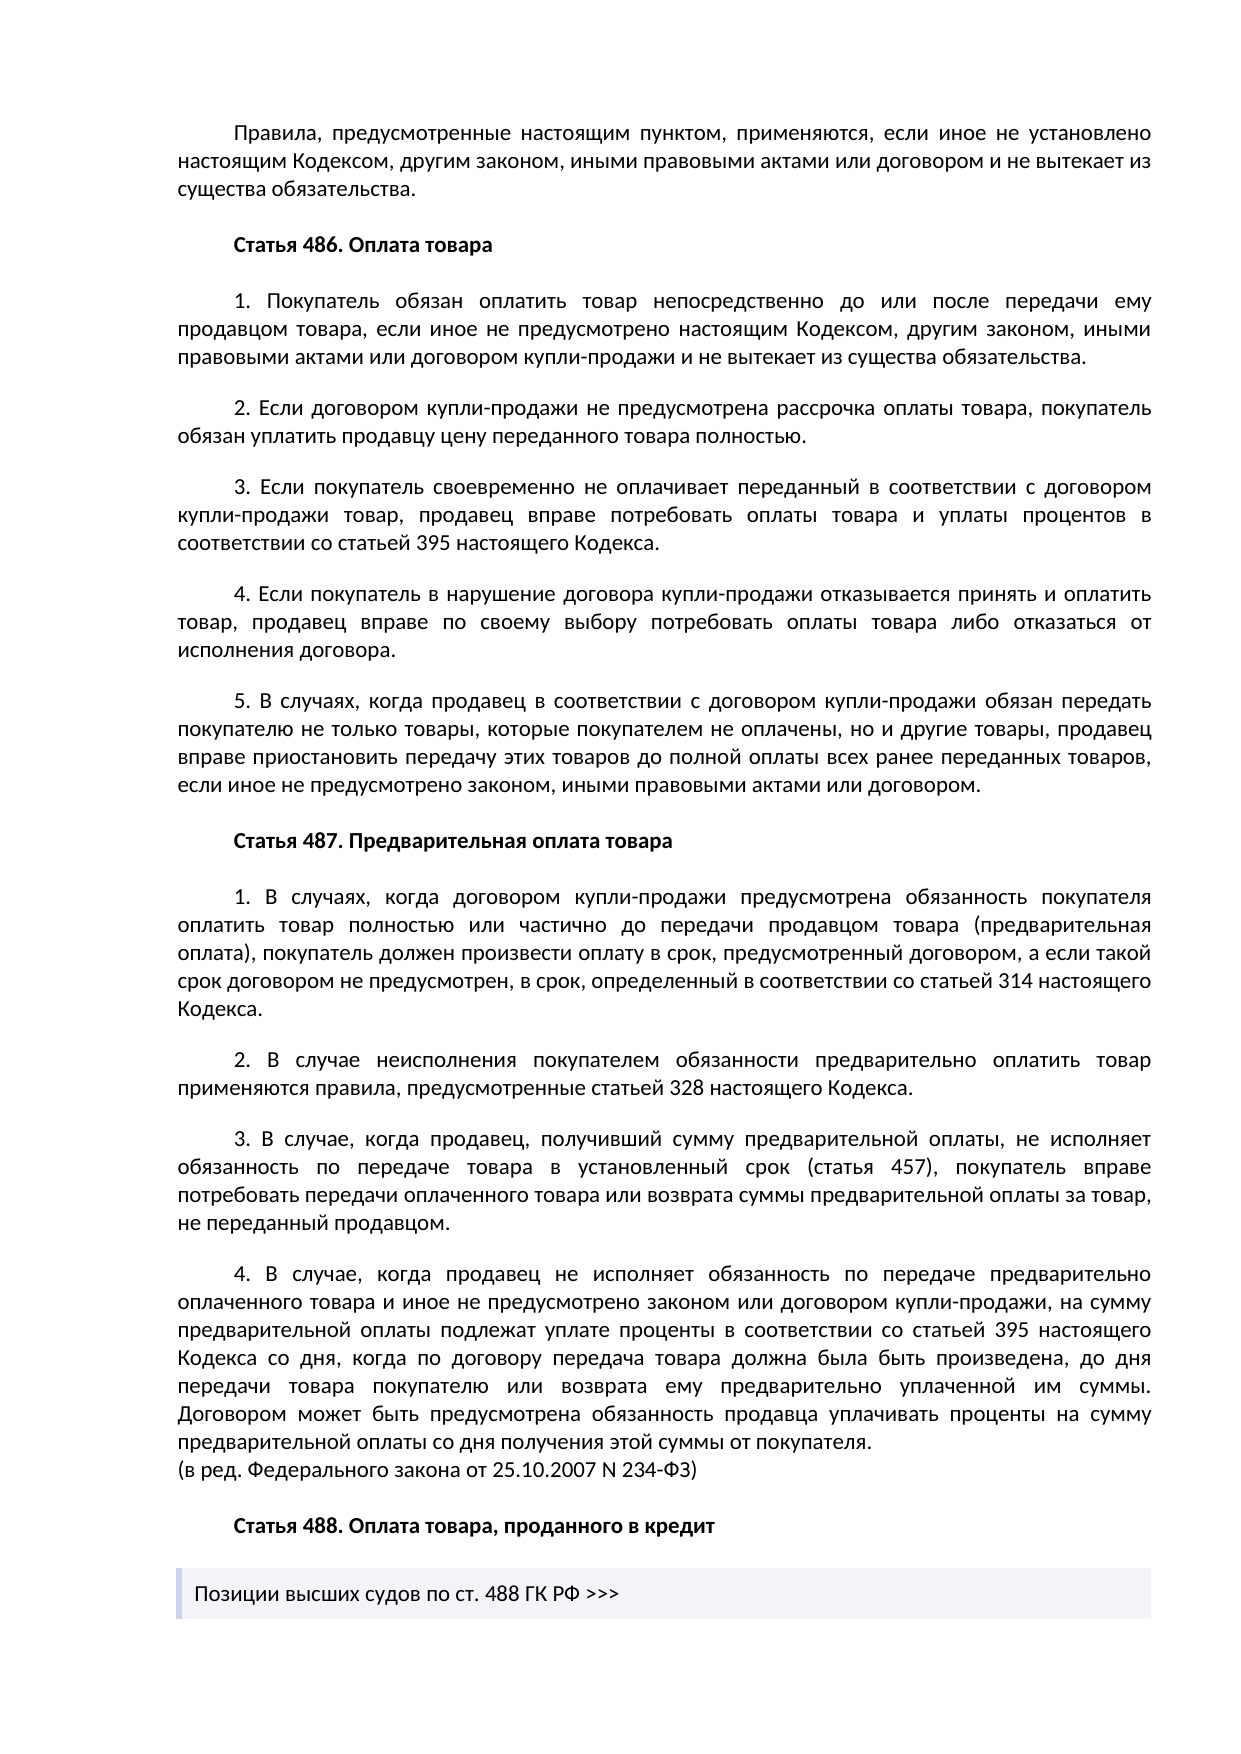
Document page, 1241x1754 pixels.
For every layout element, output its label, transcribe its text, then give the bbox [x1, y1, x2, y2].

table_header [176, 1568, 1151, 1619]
text 4. В случае, когда продавец не исполняет обязанность по передаче предварительно оплаченного товара и иное не предусмотрено законом или договором купли-продажи, на сумму предварительной оплаты подлежат уплате проценты в соответствии со статьей 395 настоящего Кодекса со дня, когда по договору передача товара должна была быть произведена, до дня передачи товара покупателю или возврата ему предварительно уплаченной им суммы. Договором может быть предусмотрена обязанность продавца уплачивать проценты на сумму предварительной оплаты со дня получения этой суммы от покупателя. [177, 1259, 1152, 1455]
text (в ред. Федерального закона от 25.10.2007 N 234-ФЗ) [177, 1455, 1152, 1483]
title Статья 486. Оплата товара [177, 230, 1152, 258]
text 2. В случае неисполнения покупателем обязанности предварительно оплатить товар применяются правила, предусмотренные статьей 328 настоящего Кодекса. [177, 1045, 1152, 1101]
text 5. В случаях, когда продавец в соответствии с договором купли-продажи обязан передать покупателю не только товары, которые покупателем не оплачены, но и другие товары, продавец вправе приостановить передачу этих товаров до полной оплаты всех ранее переданных товаров, если иное не предусмотрено законом, иными правовыми актами или договором. [177, 686, 1152, 798]
text 3. Если покупатель своевременно не оплачивает переданный в соответствии с договором купли-продажи товар, продавец вправе потребовать оплаты товара и уплаты процентов в соответствии со статьей 395 настоящего Кодекса. [177, 472, 1152, 556]
text 1. Покупатель обязан оплатить товар непосредственно до или после передачи ему продавцом товара, если иное не предусмотрено настоящим Кодексом, другим законом, иными правовыми актами или договором купли-продажи и не вытекает из существа обязательства. [177, 286, 1152, 370]
text 1. В случаях, когда договором купли-продажи предусмотрена обязанность покупателя оплатить товар полностью или частично до передачи продавцом товара (предварительная оплата), покупатель должен произвести оплату в срок, предусмотренный договором, а если такой срок договором не предусмотрен, в срок, определенный в соответствии со статьей 314 настоящего Кодекса. [177, 882, 1152, 1022]
text 4. Если покупатель в нарушение договора купли-продажи отказывается принять и оплатить товар, продавец вправе по своему выбору потребовать оплаты товара либо отказаться от исполнения договора. [177, 579, 1152, 663]
text Правила, предусмотренные настоящим пунктом, применяются, если иное не установлено настоящим Кодексом, другим законом, иными правовыми актами или договором и не вытекает из существа обязательства. [177, 118, 1152, 202]
title Статья 487. Предварительная оплата товара [177, 826, 1152, 854]
text 3. В случае, когда продавец, получивший сумму предварительной оплаты, не исполняет обязанность по передаче товара в установленный срок (статья 457), покупатель вправе потребовать передачи оплаченного товара или возврата суммы предварительной оплаты за товар, не переданный продавцом. [177, 1124, 1152, 1236]
text 2. Если договором купли-продажи не предусмотрена рассрочка оплаты товара, покупатель обязан уплатить продавцу цену переданного товара полностью. [177, 393, 1152, 449]
title Статья 488. Оплата товара, проданного в кредит [177, 1511, 1152, 1539]
